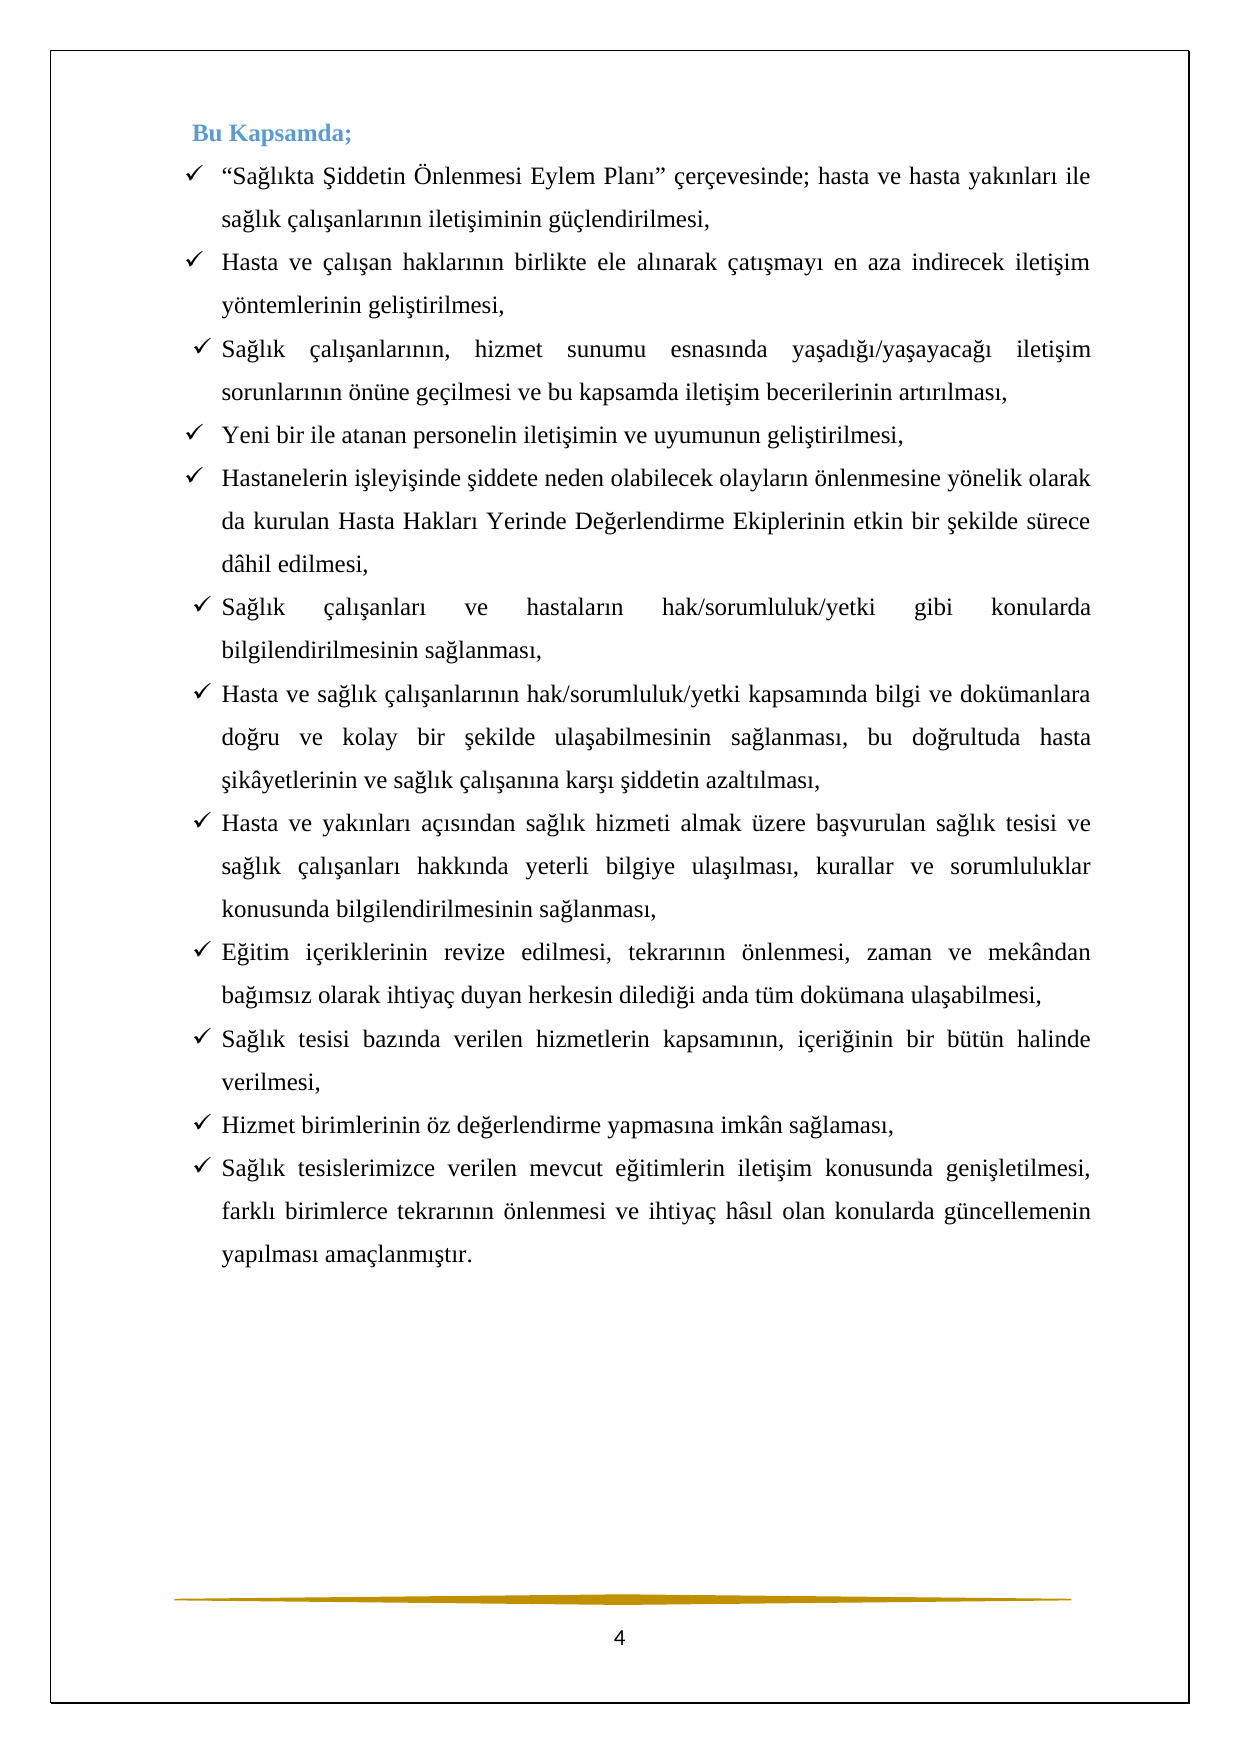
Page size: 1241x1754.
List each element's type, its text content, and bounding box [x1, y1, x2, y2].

list Sağlık çalışanları ve hastaların hak/sorumluluk/yetki gibi konularda bilgilendirilmesinin sağlanması, [192, 592, 1092, 664]
list Sağlık tesislerimizce verilen mevcut eğitimlerin iletişim konusunda genişletilmesi, farklı birimlerce tekrarının önlenmesi ve ihtiyaç hâsıl olan konularda güncellemenin yapılması amaçlanmıştır. [192, 1153, 1092, 1268]
list Sağlık tesisi bazında verilen hizmetlerin kapsamının, içeriğinin bir bütün halinde verilmesi, [192, 1024, 1092, 1096]
list Hasta ve sağlık çalışanlarının hak/sorumluluk/yetki kapsamında bilgi ve dokümanlara doğru ve kolay bir şekilde ulaşabilmesinin sağlanması, bu doğrultuda hasta şikâyetlerinin ve sağlık çalışanına karşı şiddetin azaltılması, [192, 679, 1092, 794]
list Hizmet birimlerinin öz değerlendirme yapmasına imkân sağlaması, [192, 1110, 1092, 1139]
list Hasta ve yakınları açısından sağlık hizmeti almak üzere başvurulan sağlık tesisi ve sağlık çalışanları hakkında yeterli bilgiye ulaşılması, kurallar ve sorumluluklar konusunda bilgilendirilmesinin sağlanması, [192, 808, 1092, 923]
list “Sağlıkta Şiddetin Önlenmesi Eylem Planı” çerçevesinde; hasta ve hasta yakınları ile sağlık çalışanlarının iletişiminin güçlendirilmesi, [184, 161, 1092, 233]
list Sağlık çalışanlarının, hizmet sunumu esnasında yaşadığı/yaşayacağı iletişim sorunlarının önüne geçilmesi ve bu kapsamda iletişim becerilerinin artırılması, [192, 334, 1092, 406]
list Hastanelerin işleyişinde şiddete neden olabilecek olayların önlenmesine yönelik olarak da kurulan Hasta Hakları Yerinde Değerlendirme Ekiplerinin etkin bir şekilde sürece dâhil edilmesi, [184, 463, 1092, 578]
list Hasta ve çalışan haklarının birlikte ele alınarak çatışmayı en aza indirecek iletişim yöntemlerinin geliştirilmesi, [184, 247, 1092, 319]
list Eğitim içeriklerinin revize edilmesi, tekrarının önlenmesi, zaman ve mekândan bağımsız olarak ihtiyaç duyan herkesin dilediği anda tüm dokümana ulaşabilmesi, [192, 937, 1092, 1009]
text Bu Kapsamda; [192, 118, 1092, 147]
list Yeni bir ile atanan personelin iletişimin ve uyumunun geliştirilmesi, [184, 420, 1092, 449]
